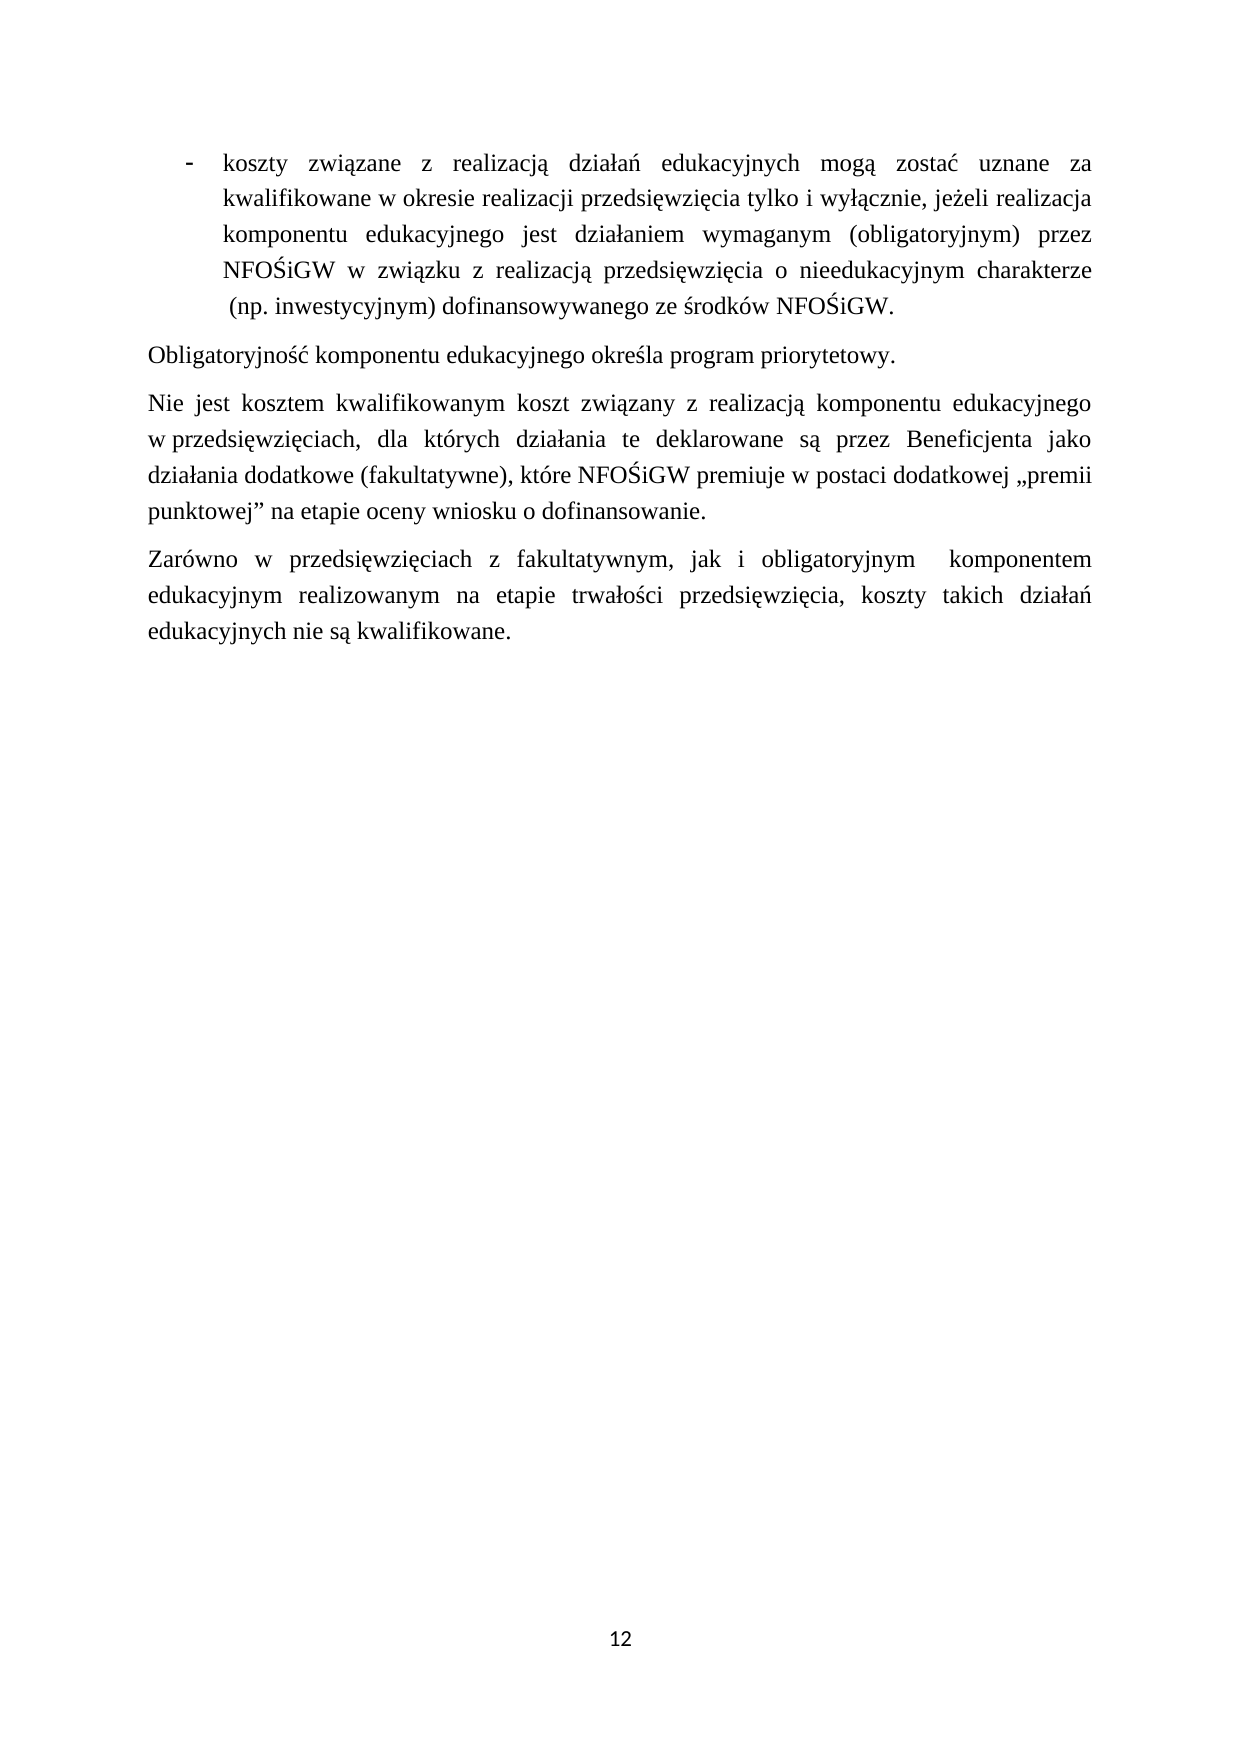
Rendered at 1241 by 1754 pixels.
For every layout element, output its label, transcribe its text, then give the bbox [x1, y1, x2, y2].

text Nie jest kosztem kwalifikowanym koszt związany z realizacją komponentu edukacyjnego w przedsięwzięciach, dla których działania te deklarowane są przez Beneficjenta jako działania dodatkowe (fakultatywne), które NFOŚiGW premiuje w postaci dodatkowej „premii punktowej” na etapie oceny wniosku o dofinansowanie. [148, 388, 1093, 525]
list koszty związane z realizacją działań edukacyjnych mogą zostać uznane za kwalifikowane w okresie realizacji przedsięwzięcia tylko i wyłącznie, jeżeli realizacja komponentu edukacyjnego jest działaniem wymaganym (obligatoryjnym) przez NFOŚiGW w związku z realizacją przedsięwzięcia o nieedukacyjnym charakterze (np. inwestycyjnym) dofinansowywanego ze środków NFOŚiGW. [185, 148, 1093, 320]
text Obligatoryjność komponentu edukacyjnego określa program priorytetowy. [148, 340, 1093, 368]
text Zarówno w przedsięwzięciach z fakultatywnym, jak i obligatoryjnym komponentem edukacyjnym realizowanym na etapie trwałości przedsięwzięcia, koszty takich działań edukacyjnych nie są kwalifikowane. [148, 544, 1093, 645]
